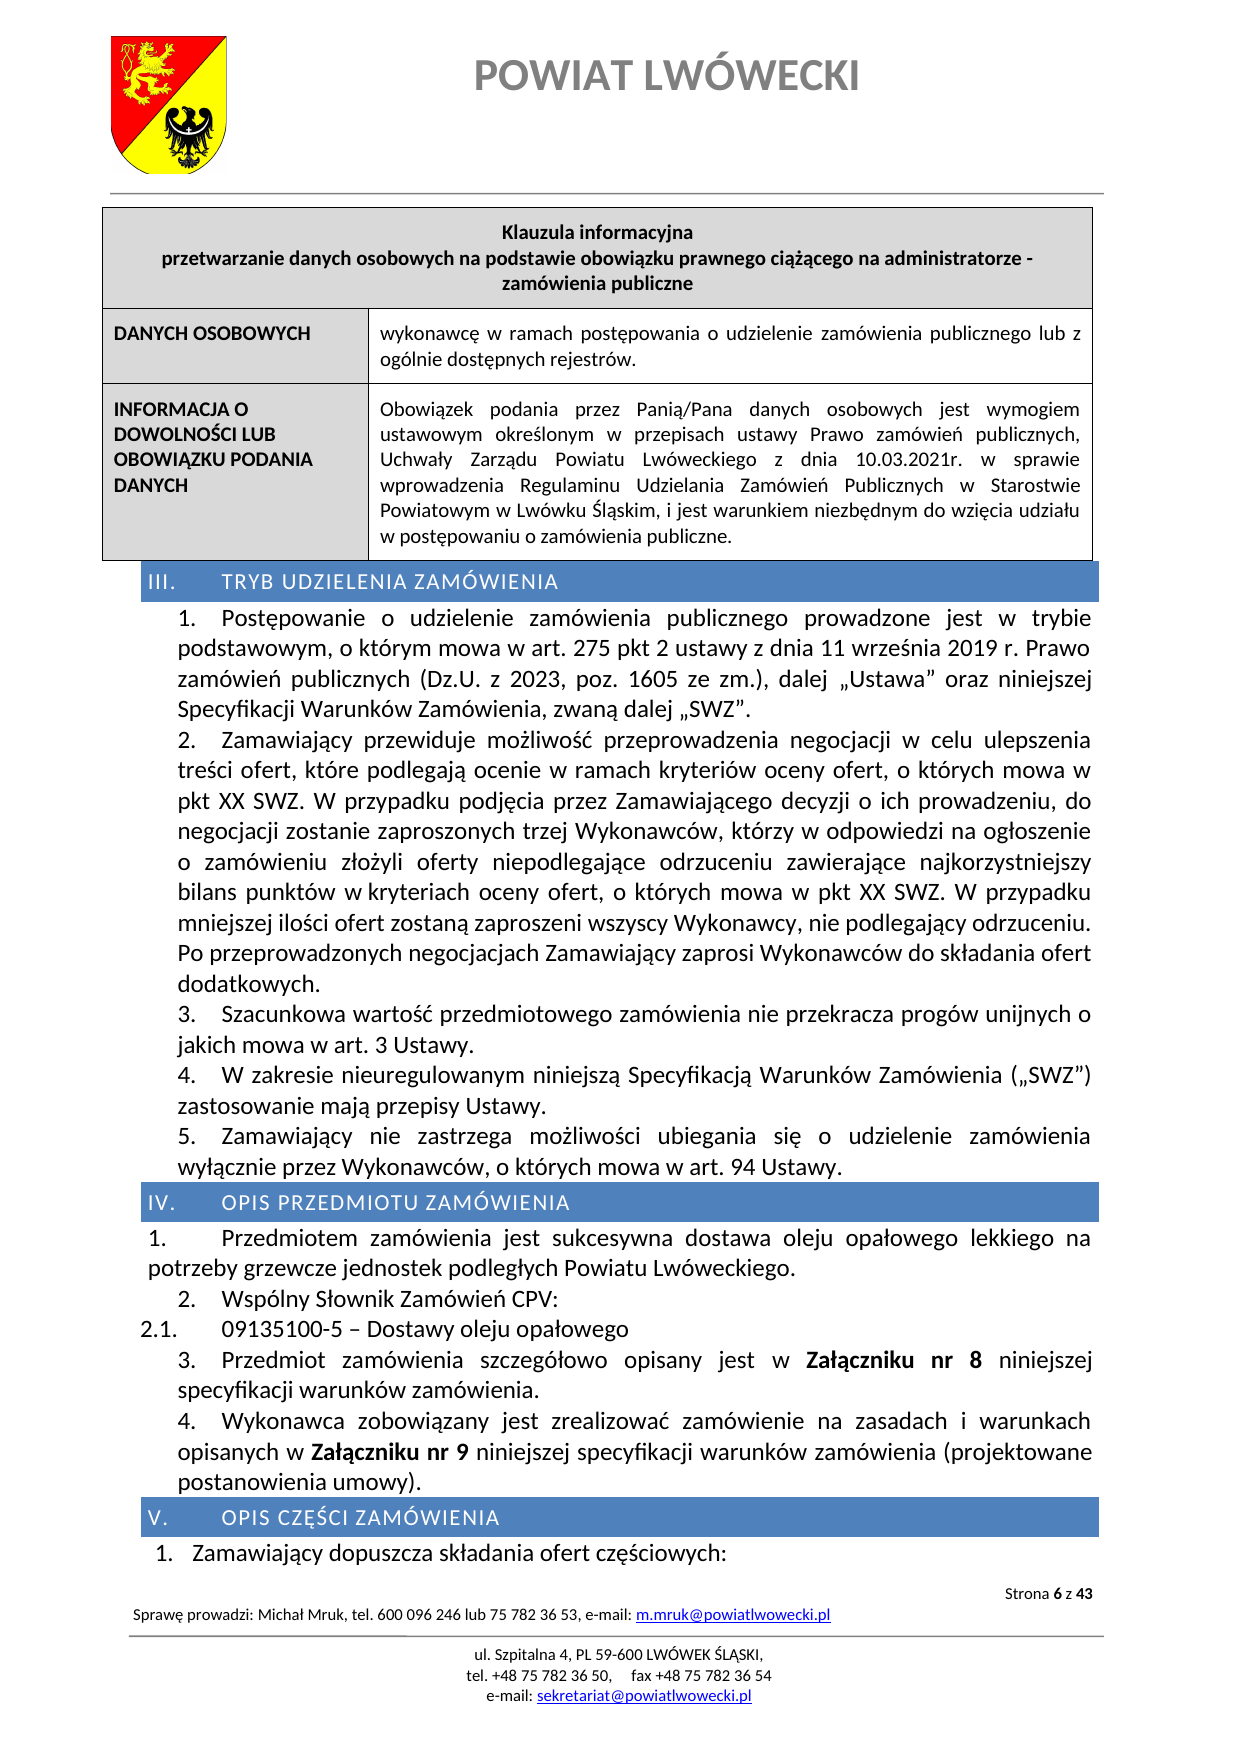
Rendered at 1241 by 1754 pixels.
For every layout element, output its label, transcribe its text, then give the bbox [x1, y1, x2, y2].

subtitle OPIS PRZEDMIOTU ZAMÓWIENIA [148, 1188, 1093, 1216]
list Przedmiot zamówienia szczegółowo opisany jest w Załączniku nr 8 niniejszej specyfikacji warunków zamówienia. [177, 1344, 1093, 1405]
picture [111, 36, 227, 174]
list Zamawiający przewiduje możliwość przeprowadzenia negocjacji w celu ulepszenia treści ofert, które podlegają ocenie w ramach kryteriów oceny ofert, o których mowa w pkt XX SWZ. W przypadku podjęcia przez Zamawiającego decyzji o ich prowadzeniu, do negocjacji zostanie zaproszonych trzej Wykonawców, którzy w odpowiedzi na ogłoszenie o zamówieniu złożyli oferty niepodlegające odrzuceniu zawierające najkorzystniejszy bilans punktów w kryteriach oceny ofert, o których mowa w pkt XX SWZ. W przypadku mniejszej ilości ofert zostaną zaproszeni wszyscy Wykonawcy, nie podlegający odrzuceniu. Po przeprowadzonych negocjacjach Zamawiający zaprosi Wykonawców do składania ofert dodatkowych. [177, 724, 1093, 998]
list Zamawiający nie zastrzega możliwości ubiegania się o udzielenie zamówienia wyłącznie przez Wykonawców, o których mowa w art. 94 Ustawy. [177, 1121, 1093, 1182]
list Wspólny Słownik Zamówień CPV: [177, 1283, 1093, 1314]
subtitle TRYB UDZIELENIA ZAMÓWIENIA [148, 568, 1093, 595]
list W zakresie nieuregulowanym niniejszą Specyfikacją Warunków Zamówienia („SWZ”) zastosowanie mają przepisy Ustawy. [177, 1059, 1093, 1121]
table_cell ŹRÓDŁO POCHODZENIA DANYCH OSOBOWYCH [103, 309, 368, 383]
table_cell INFORMACJA O DOWOLNOŚCI LUB OBOWIĄZKU PODANIA DANYCH [103, 384, 368, 560]
list 09135100-5 – Dostawy oleju opałowego [140, 1314, 1093, 1344]
list Zamawiający dopuszcza składania ofert częściowych: [154, 1537, 1093, 1568]
table_cell Obowiązek podania przez Panią/Pana danych osobowych jest wymogiem ustawowym określonym w przepisach ustawy Prawo zamówień publicznych, Uchwały Zarządu Powiatu Lwóweckiego z dnia 10.03.2021r. w sprawie wprowadzenia Regulaminu Udzielania Zamówień Publicznych w Starostwie Powiatowym w Lwówku Śląskim, i jest warunkiem niezbędnym do wzięcia udziału w postępowaniu o zamówienia publiczne. [369, 384, 1092, 560]
list Wykonawca zobowiązany jest zrealizować zamówienie na zasadach i warunkach opisanych w Załączniku nr 9 niniejszej specyfikacji warunków zamówienia (projektowane postanowienia umowy). [177, 1405, 1093, 1497]
list Szacunkowa wartość przedmiotowego zamówienia nie przekracza progów unijnych o jakich mowa w art. 3 Ustawy. [177, 998, 1093, 1059]
table_header Klauzula informacyjna przetwarzanie danych osobowych na podstawie obowiązku prawnego ciążącego na administratorze - zamówienia publiczne [103, 208, 1092, 308]
subtitle OPIS CZĘŚCI ZAMÓWIENIA [148, 1503, 1093, 1531]
list Przedmiotem zamówienia jest sukcesywna dostawa oleju opałowego lekkiego na potrzeby grzewcze jednostek podległych Powiatu Lwóweckiego. [148, 1222, 1093, 1283]
list Postępowanie o udzielenie zamówienia publicznego prowadzone jest w trybie podstawowym, o którym mowa w art. 275 pkt 2 ustawy z dnia 11 września 2019 r. Prawo zamówień publicznych (Dz.U. z 2023, poz. 1605 ze zm.), dalej „Ustawa” oraz niniejszej Specyfikacji Warunków Zamówienia, zwaną dalej „SWZ”. [177, 602, 1093, 724]
